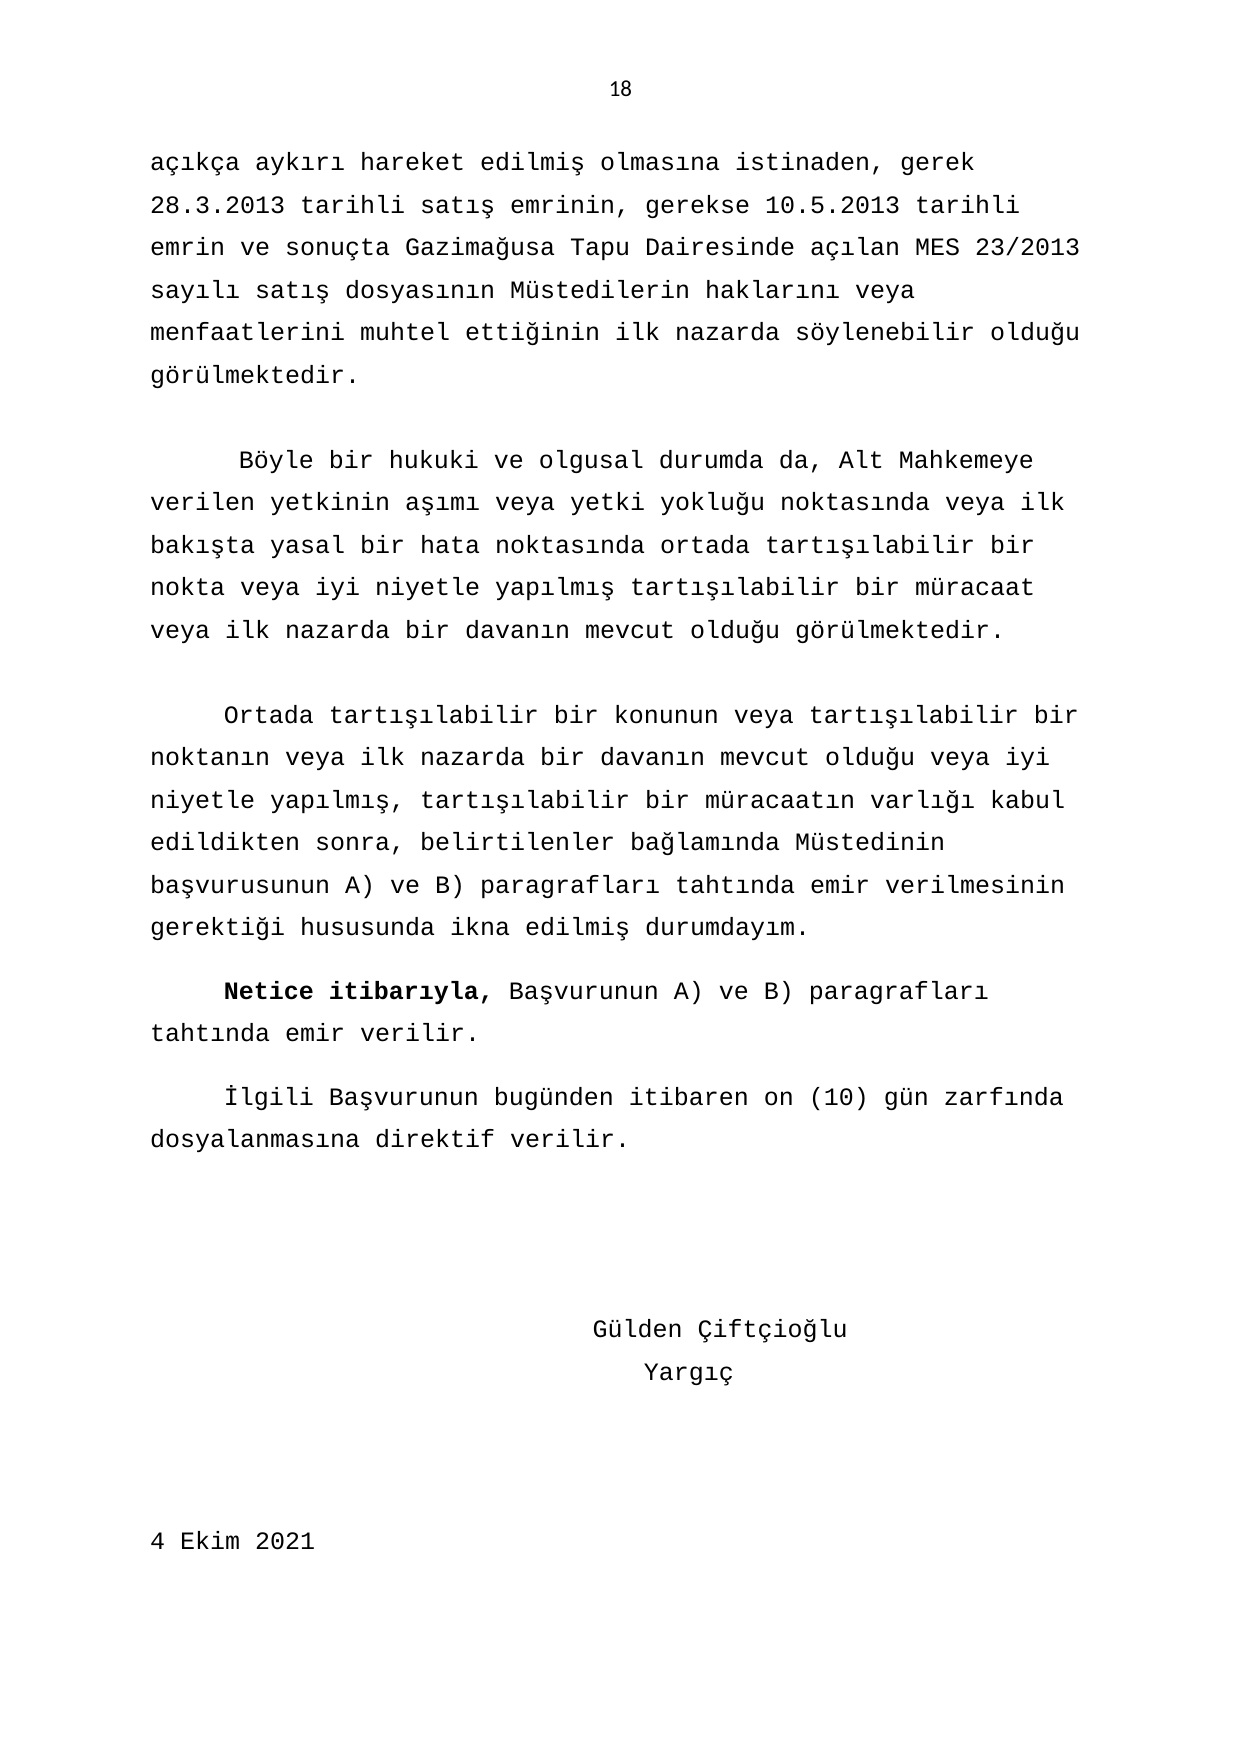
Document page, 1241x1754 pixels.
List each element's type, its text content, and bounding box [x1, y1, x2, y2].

text Netice itibarıyla, Başvurunun A) ve B) paragrafları tahtında emir verilir. [150, 978, 1090, 1049]
text 4 Ekim 2021 [150, 1528, 1090, 1557]
text Gülden Çiftçioğlu [225, 1317, 1090, 1345]
text Ortada tartışılabilir bir konunun veya tartışılabilir bir noktanın veya ilk nazarda bir davanın mevcut olduğu veya iyi niyetle yapılmış, tartışılabilir bir müracaatın varlığı kabul edildikten sonra, belirtilenler bağlamında Müstedinin başvurusunun A) ve B) paragrafları tahtında emir verilmesinin gerektiği hususunda ikna edilmiş durumdayım. [150, 702, 1090, 943]
text Böyle bir hukuki ve olgusal durumda da, Alt Mahkemeye verilen yetkinin aşımı veya yetki yokluğu noktasında veya ilk bakışta yasal bir hata noktasında ortada tartışılabilir bir nokta veya iyi niyetle yapılmış tartışılabilir bir müracaat veya ilk nazarda bir davanın mevcut olduğu görülmektedir. [150, 447, 1090, 646]
text İlgili Başvurunun bugünden itibaren on (10) gün zarfında dosyalanmasına direktif verilir. [150, 1084, 1090, 1155]
text Yargıç [150, 1359, 1090, 1387]
text açıkça aykırı hareket edilmiş olmasına istinaden, gerek 28.3.2013 tarihli satış emrinin, gerekse 10.5.2013 tarihli emrin ve sonuçta Gazimağusa Tapu Dairesinde açılan MES 23/2013 sayılı satış dosyasının Müstedilerin haklarını veya menfaatlerini muhtel ettiğinin ilk nazarda söylenebilir olduğu görülmektedir. [150, 150, 1090, 391]
